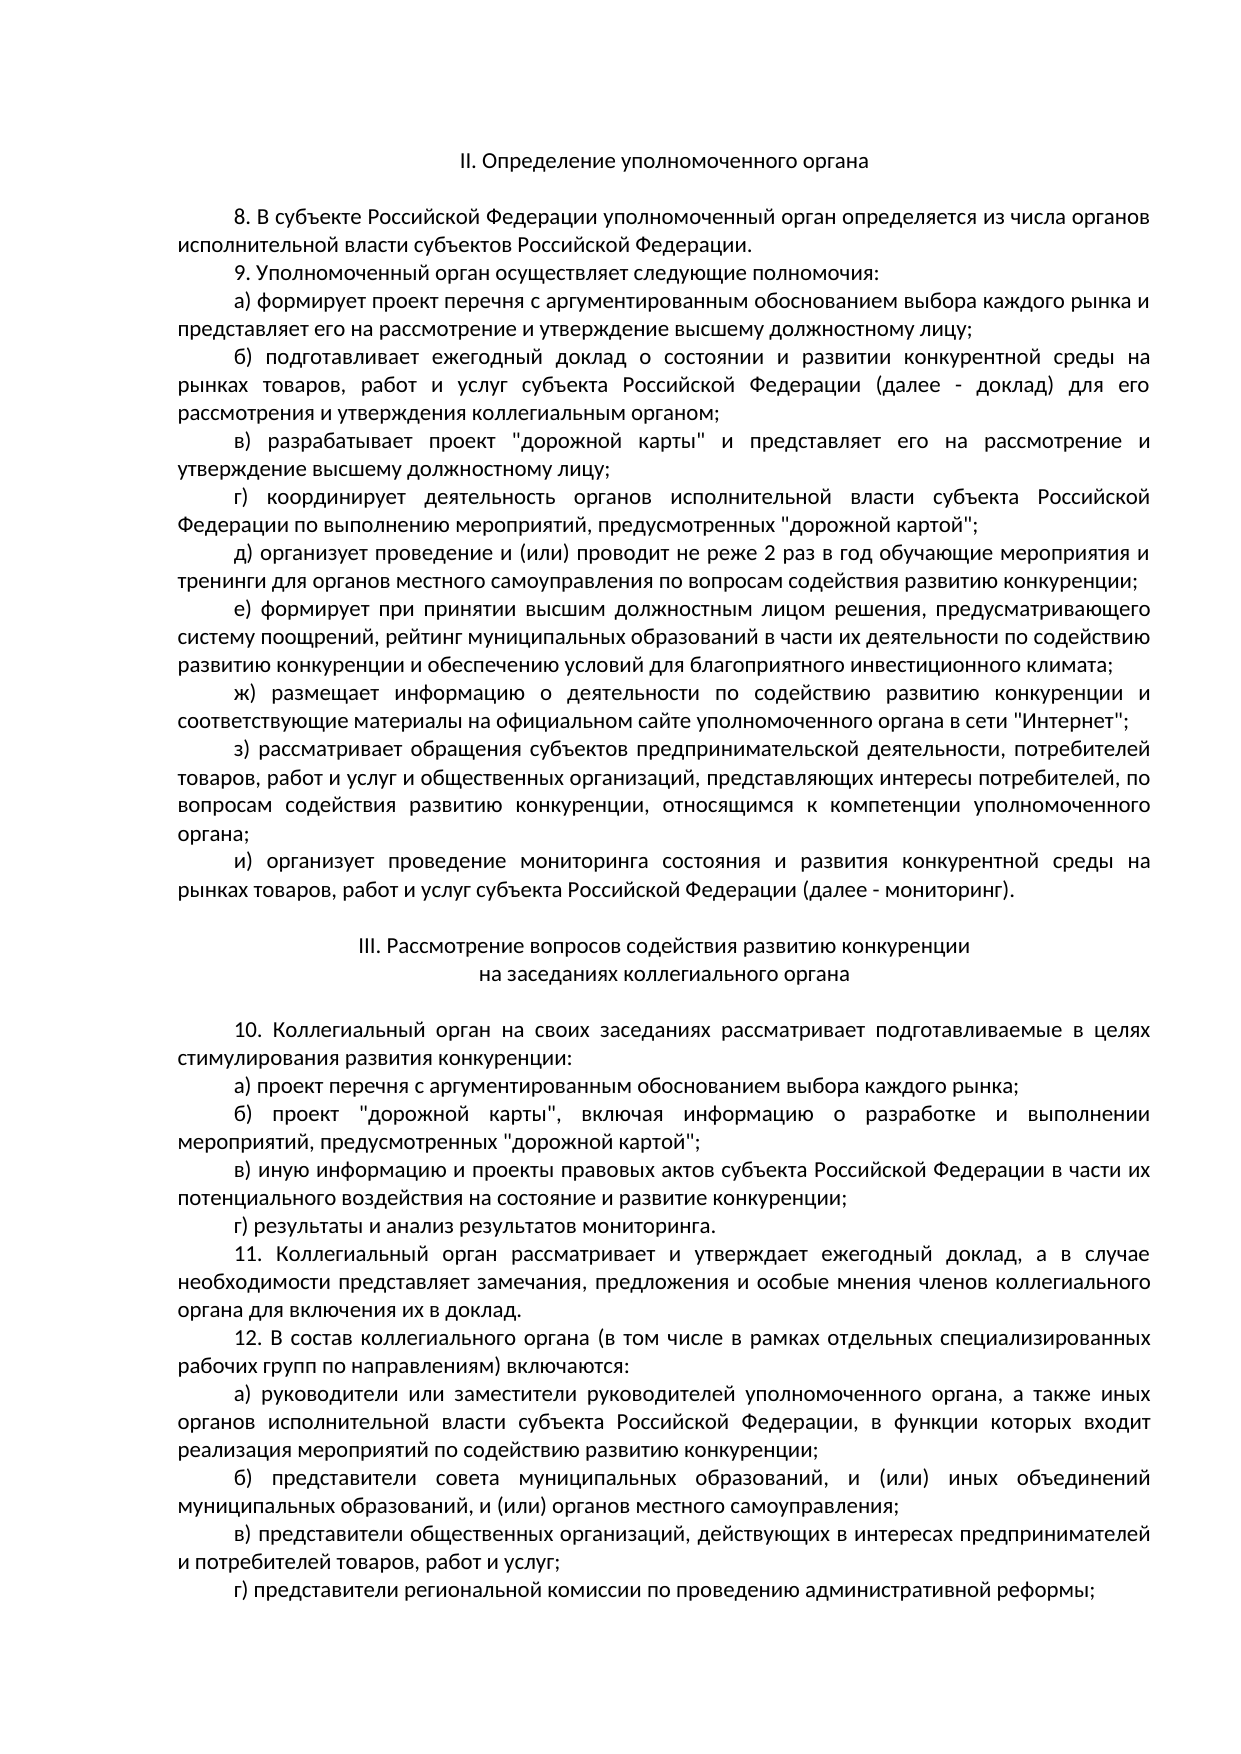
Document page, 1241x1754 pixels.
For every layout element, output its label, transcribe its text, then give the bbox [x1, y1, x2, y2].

text II. Определение уполномоченного органа [177, 146, 1152, 174]
text в) иную информацию и проекты правовых актов субъекта Российской Федерации в части их потенциального воздействия на состояние и развитие конкуренции; [177, 1155, 1152, 1211]
text 11. Коллегиальный орган рассматривает и утверждает ежегодный доклад, а в случае необходимости представляет замечания, предложения и особые мнения членов коллегиального органа для включения их в доклад. [177, 1239, 1152, 1323]
text е) формирует при принятии высшим должностным лицом решения, предусматривающего систему поощрений, рейтинг муниципальных образований в части их деятельности по содействию развитию конкуренции и обеспечению условий для благоприятного инвестиционного климата; [177, 594, 1152, 678]
text 10. Коллегиальный орган на своих заседаниях рассматривает подготавливаемые в целях стимулирования развития конкуренции: [177, 1015, 1152, 1071]
text на заседаниях коллегиального органа [177, 959, 1152, 987]
text 12. В состав коллегиального органа (в том числе в рамках отдельных специализированных рабочих групп по направлениям) включаются: [177, 1323, 1152, 1379]
text III. Рассмотрение вопросов содействия развитию конкуренции [177, 931, 1152, 959]
text б) проект "дорожной карты", включая информацию о разработке и выполнении мероприятий, предусмотренных "дорожной картой"; [177, 1099, 1152, 1155]
text б) представители совета муниципальных образований, и (или) иных объединений муниципальных образований, и (или) органов местного самоуправления; [177, 1463, 1152, 1519]
text в) представители общественных организаций, действующих в интересах предпринимателей и потребителей товаров, работ и услуг; [177, 1519, 1152, 1575]
text д) организует проведение и (или) проводит не реже 2 раз в год обучающие мероприятия и тренинги для органов местного самоуправления по вопросам содействия развитию конкуренции; [177, 538, 1152, 594]
text а) руководители или заместители руководителей уполномоченного органа, а также иных органов исполнительной власти субъекта Российской Федерации, в функции которых входит реализация мероприятий по содействию развитию конкуренции; [177, 1379, 1152, 1463]
text г) представители региональной комиссии по проведению административной реформы; [177, 1575, 1152, 1603]
text ж) размещает информацию о деятельности по содействию развитию конкуренции и соответствующие материалы на официальном сайте уполномоченного органа в сети "Интернет"; [177, 678, 1152, 734]
text и) организует проведение мониторинга состояния и развития конкурентной среды на рынках товаров, работ и услуг субъекта Российской Федерации (далее - мониторинг). [177, 847, 1152, 903]
text 8. В субъекте Российской Федерации уполномоченный орган определяется из числа органов исполнительной власти субъектов Российской Федерации. [177, 202, 1152, 258]
text а) проект перечня с аргументированным обоснованием выбора каждого рынка; [177, 1071, 1152, 1099]
text 9. Уполномоченный орган осуществляет следующие полномочия: [177, 258, 1152, 286]
text г) координирует деятельность органов исполнительной власти субъекта Российской Федерации по выполнению мероприятий, предусмотренных "дорожной картой"; [177, 482, 1152, 538]
text в) разрабатывает проект "дорожной карты" и представляет его на рассмотрение и утверждение высшему должностному лицу; [177, 426, 1152, 482]
text а) формирует проект перечня с аргументированным обоснованием выбора каждого рынка и представляет его на рассмотрение и утверждение высшему должностному лицу; [177, 286, 1152, 342]
text г) результаты и анализ результатов мониторинга. [177, 1211, 1152, 1239]
text з) рассматривает обращения субъектов предпринимательской деятельности, потребителей товаров, работ и услуг и общественных организаций, представляющих интересы потребителей, по вопросам содействия развитию конкуренции, относящимся к компетенции уполномоченного органа; [177, 734, 1152, 847]
text б) подготавливает ежегодный доклад о состоянии и развитии конкурентной среды на рынках товаров, работ и услуг субъекта Российской Федерации (далее - доклад) для его рассмотрения и утверждения коллегиальным органом; [177, 342, 1152, 426]
